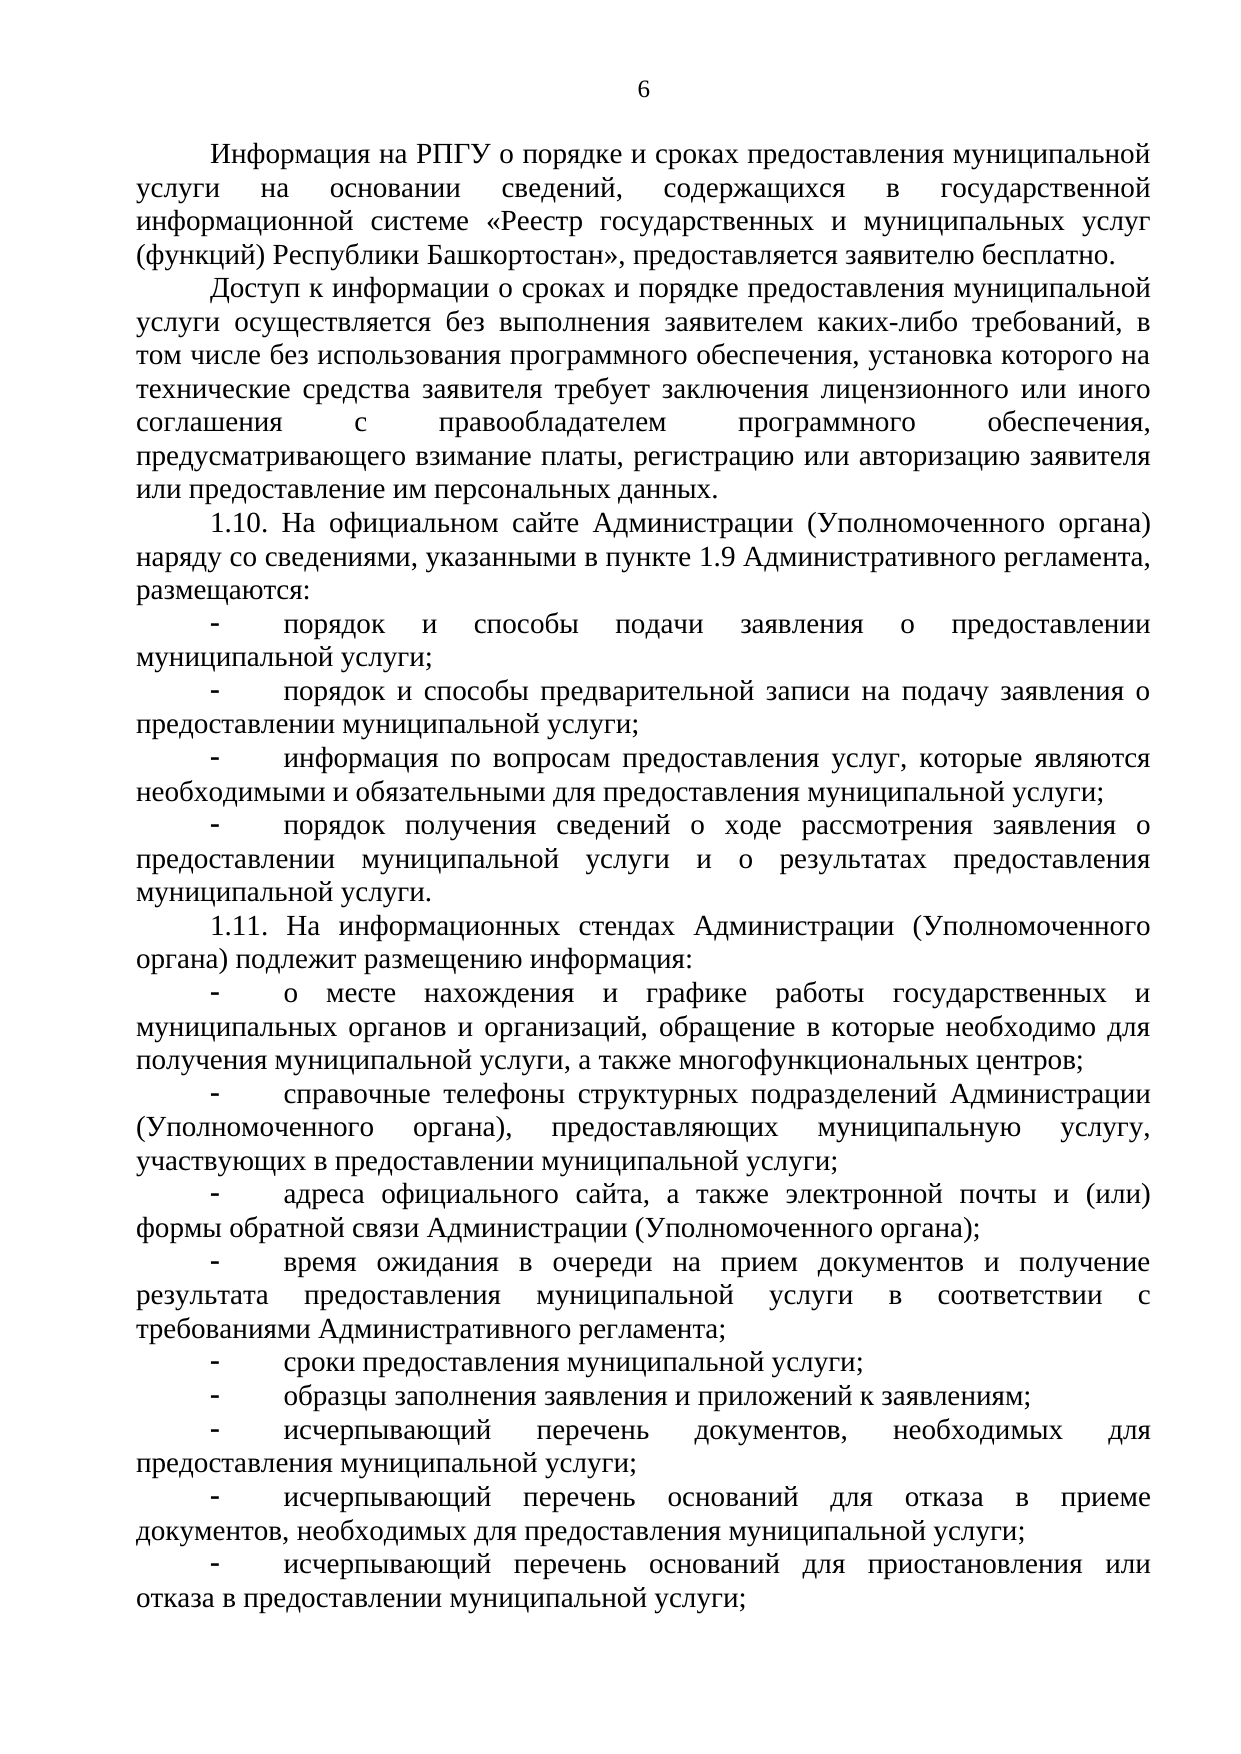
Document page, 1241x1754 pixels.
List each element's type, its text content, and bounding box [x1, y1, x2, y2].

list исчерпывающий перечень документов, необходимых для предоставления муниципальной услуги; [136, 1412, 1152, 1479]
list адреса официального сайта, а также электронной почты и (или) формы обратной связи Администрации (Уполномоченного органа); [136, 1177, 1152, 1244]
text 1.11. На информационных стендах Администрации (Уполномоченного органа) подлежит размещению информация: [136, 908, 1152, 975]
list о месте нахождения и графике работы государственных и муниципальных органов и организаций, обращение в которые необходимо для получения муниципальной услуги, а также многофункциональных центров; [136, 975, 1152, 1076]
text 1.10. На официальном сайте Администрации (Уполномоченного органа) наряду со сведениями, указанными в пункте 1.9 Административного регламента, размещаются: [136, 505, 1152, 606]
list сроки предоставления муниципальной услуги; [136, 1344, 1152, 1378]
list время ожидания в очереди на прием документов и получение результата предоставления муниципальной услуги в соответствии с требованиями Административного регламента; [136, 1244, 1152, 1344]
list образцы заполнения заявления и приложений к заявлениям; [136, 1378, 1152, 1412]
list порядок получения сведений о ходе рассмотрения заявления о предоставлении муниципальной услуги и о результатах предоставления муниципальной услуги. [136, 807, 1152, 908]
list справочные телефоны структурных подразделений Администрации (Уполномоченного органа), предоставляющих муниципальную услугу, участвующих в предоставлении муниципальной услуги; [136, 1076, 1152, 1177]
list информация по вопросам предоставления услуг, которые являются необходимыми и обязательными для предоставления муниципальной услуги; [136, 740, 1152, 807]
list исчерпывающий перечень оснований для отказа в приеме документов, необходимых для предоставления муниципальной услуги; [136, 1479, 1152, 1546]
text Доступ к информации о сроках и порядке предоставления муниципальной услуги осуществляется без выполнения заявителем каких-либо требований, в том числе без использования программного обеспечения, установка которого на технические средства заявителя требует заключения лицензионного или иного соглашения с правообладателем программного обеспечения, предусматривающего взимание платы, регистрацию или авторизацию заявителя или предоставление им персональных данных. [136, 270, 1152, 505]
list исчерпывающий перечень оснований для приостановления или отказа в предоставлении муниципальной услуги; [136, 1546, 1152, 1613]
text Информация на РПГУ о порядке и сроках предоставления муниципальной услуги на основании сведений, содержащихся в государственной информационной системе «Реестр государственных и муниципальных услуг (функций) Республики Башкортостан», предоставляется заявителю бесплатно. [136, 136, 1152, 270]
list порядок и способы подачи заявления о предоставлении муниципальной услуги; [136, 606, 1152, 673]
list порядок и способы предварительной записи на подачу заявления о предоставлении муниципальной услуги; [136, 673, 1152, 740]
